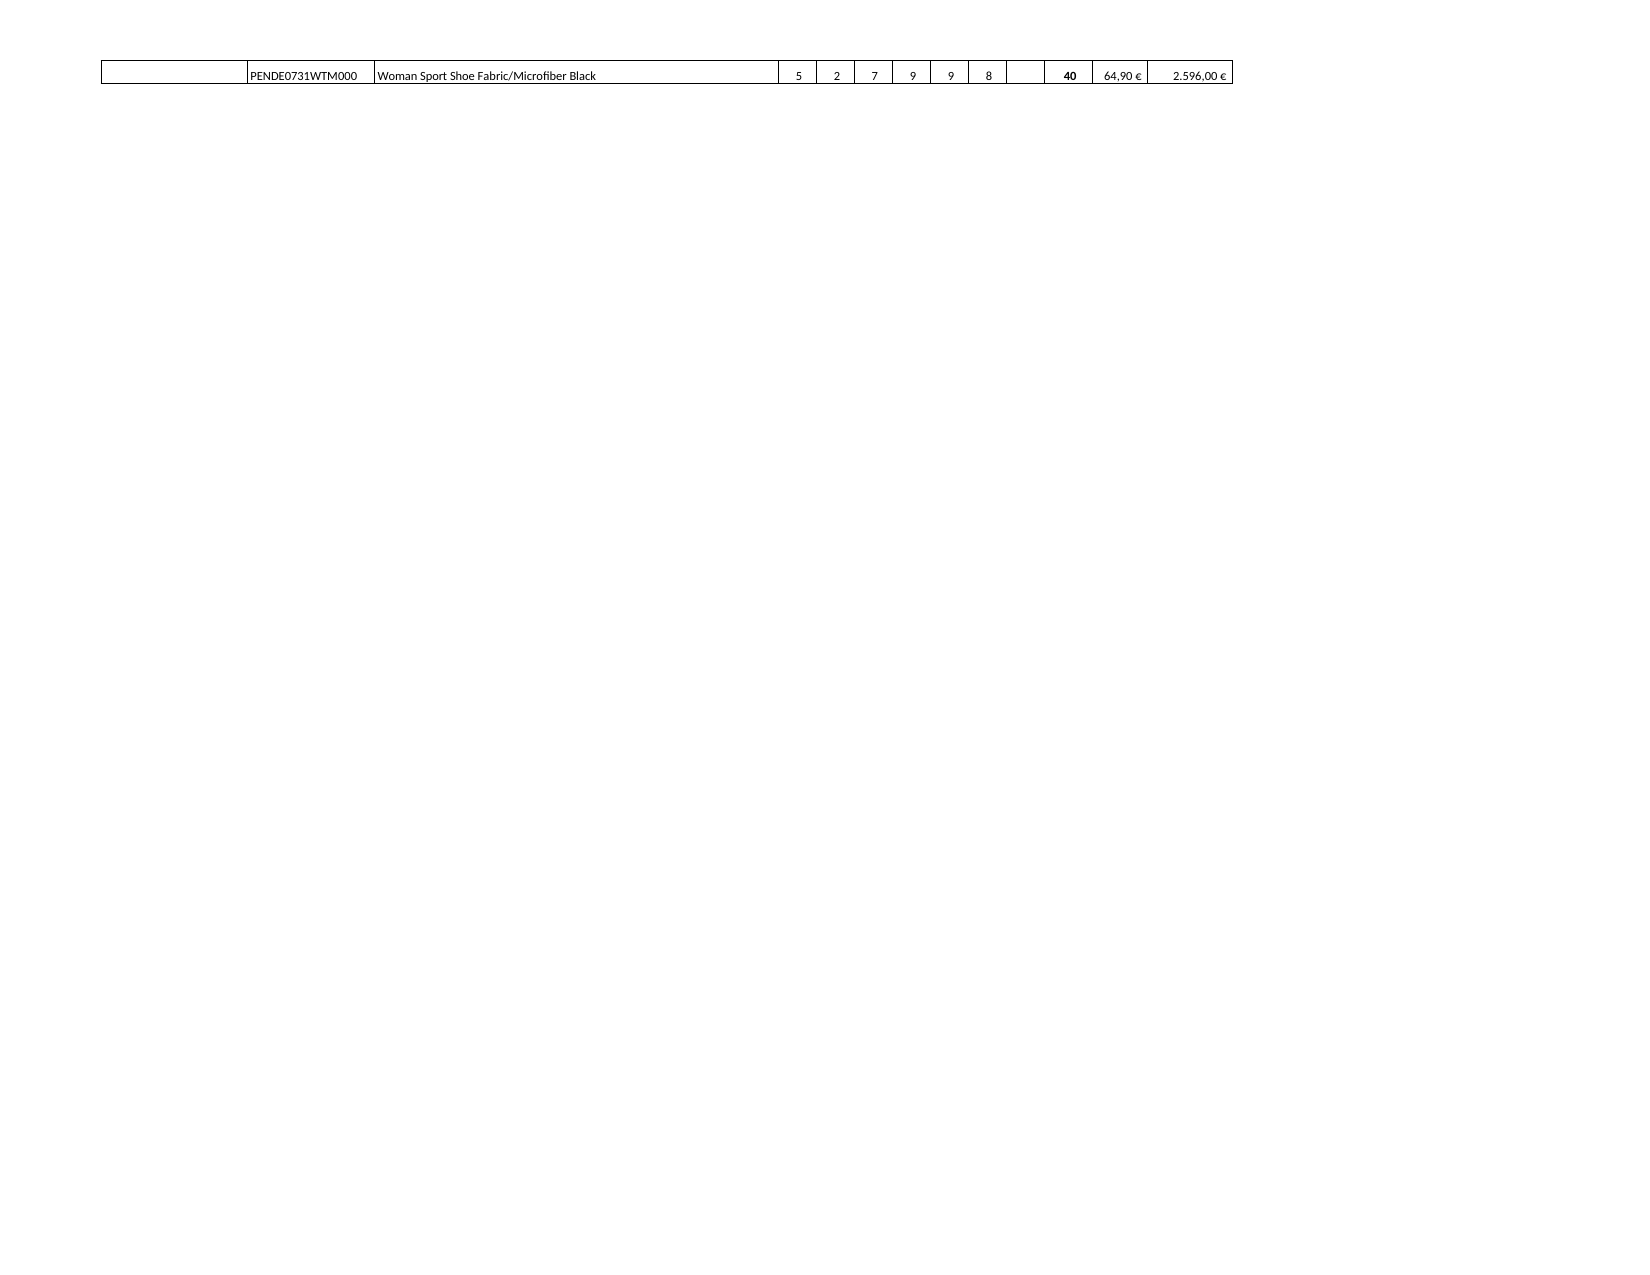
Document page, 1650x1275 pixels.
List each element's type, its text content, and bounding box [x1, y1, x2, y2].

table_cell [1007, 61, 1044, 83]
table_cell [102, 61, 247, 83]
table_cell 9 [931, 61, 968, 83]
table_cell 5 [779, 61, 816, 83]
table_cell PENDE0731WTM000 [248, 61, 374, 83]
table_cell 9 [893, 61, 930, 83]
table_cell 7 [855, 61, 892, 83]
table_cell 40 [1045, 61, 1092, 83]
table_cell 2 [817, 61, 854, 83]
table_cell 8 [969, 61, 1006, 83]
table_cell 2.596,00 € [1148, 61, 1232, 83]
table_cell 64,90 € [1093, 61, 1147, 83]
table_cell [375, 61, 778, 83]
